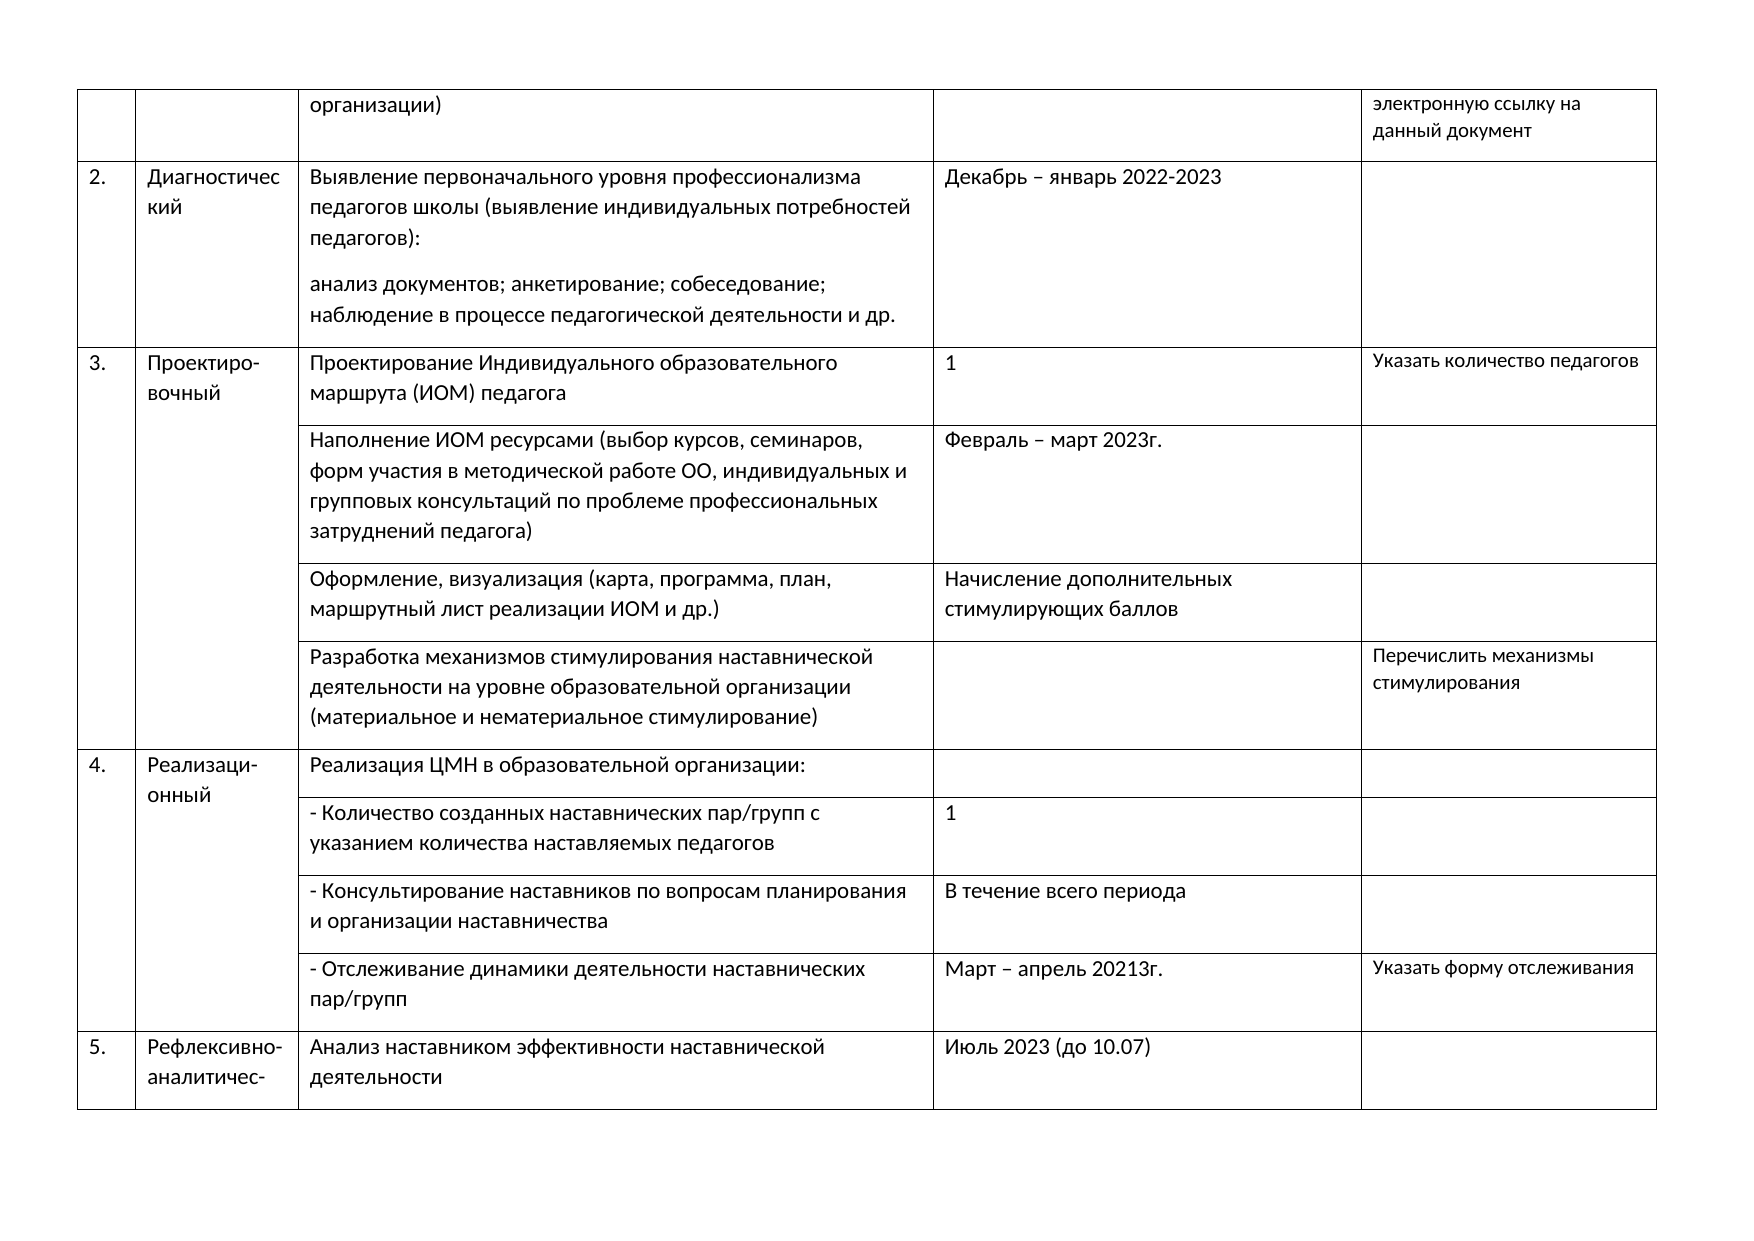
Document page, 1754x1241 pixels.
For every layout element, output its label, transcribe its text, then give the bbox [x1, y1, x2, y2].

table_cell Указать форму отслеживания [1362, 954, 1656, 1031]
table_cell [1362, 564, 1656, 641]
table_cell Февраль – март 2023г. [934, 426, 1361, 563]
table_cell [934, 750, 1361, 797]
table_cell [1362, 750, 1656, 797]
table_cell Реализаци-онный [136, 750, 298, 1031]
table_cell 2. [78, 162, 135, 347]
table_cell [1362, 90, 1656, 161]
table_cell [1362, 1032, 1656, 1109]
table_cell Проектирование Индивидуального образовательного маршрута (ИОМ) педагога [299, 348, 933, 424]
table_cell Оформление, визуализация (карта, программа, план, маршрутный лист реализации ИОМ и др.) [299, 564, 933, 641]
table_cell Анализ наставником эффективности наставнической деятельности [299, 1032, 933, 1109]
table_cell Декабрь – январь 2022-2023 [934, 162, 1361, 347]
table_cell Март – апрель 20213г. [934, 954, 1361, 1031]
table_cell Июль 2023 (до 10.07) [934, 1032, 1361, 1109]
table_cell [1362, 162, 1656, 347]
table_cell Наполнение ИОМ ресурсами (выбор курсов, семинаров, форм участия в методической работе ОО, индивидуальных и групповых консультаций по проблеме профессиональных затруднений педагога) [299, 426, 933, 563]
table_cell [136, 1032, 298, 1109]
table_cell Проектиро-вочный [136, 348, 298, 749]
table_cell В течение всего периода [934, 876, 1361, 953]
table_cell [1362, 426, 1656, 563]
table_cell Начисление дополнительных стимулирующих баллов [934, 564, 1361, 641]
table_cell 1 [934, 348, 1361, 424]
table_cell [1362, 876, 1656, 953]
table_cell 1 [934, 798, 1361, 875]
table_cell Перечислить механизмы стимулирования [1362, 642, 1656, 749]
table_cell - Консультирование наставников по вопросам планирования и организации наставничества [299, 876, 933, 953]
table_cell 4. [78, 750, 135, 1031]
table_cell [934, 642, 1361, 749]
table_cell Указать количество педагогов [1362, 348, 1656, 424]
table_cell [934, 90, 1361, 161]
table_cell Выявление первоначального уровня профессионализма педагогов школы (выявление индивидуальных потребностей педагогов): анализ документов; анкетирование; собеседование; наблюдение в процессе педагогической деятельности и др. [299, 162, 933, 347]
table_cell 3. [78, 348, 135, 749]
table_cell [299, 90, 933, 161]
table_cell Разработка механизмов стимулирования наставнической деятельности на уровне образовательной организации (материальное и нематериальное стимулирование) [299, 642, 933, 749]
table_cell 5. [78, 1032, 135, 1109]
table_cell Диагностический [136, 162, 298, 347]
table_cell Реализация ЦМН в образовательной организации: [299, 750, 933, 797]
table_cell - Отслеживание динамики деятельности наставнических пар/групп [299, 954, 933, 1031]
table_cell [1362, 798, 1656, 875]
table_cell - Количество созданных наставнических пар/групп с указанием количества наставляемых педагогов [299, 798, 933, 875]
